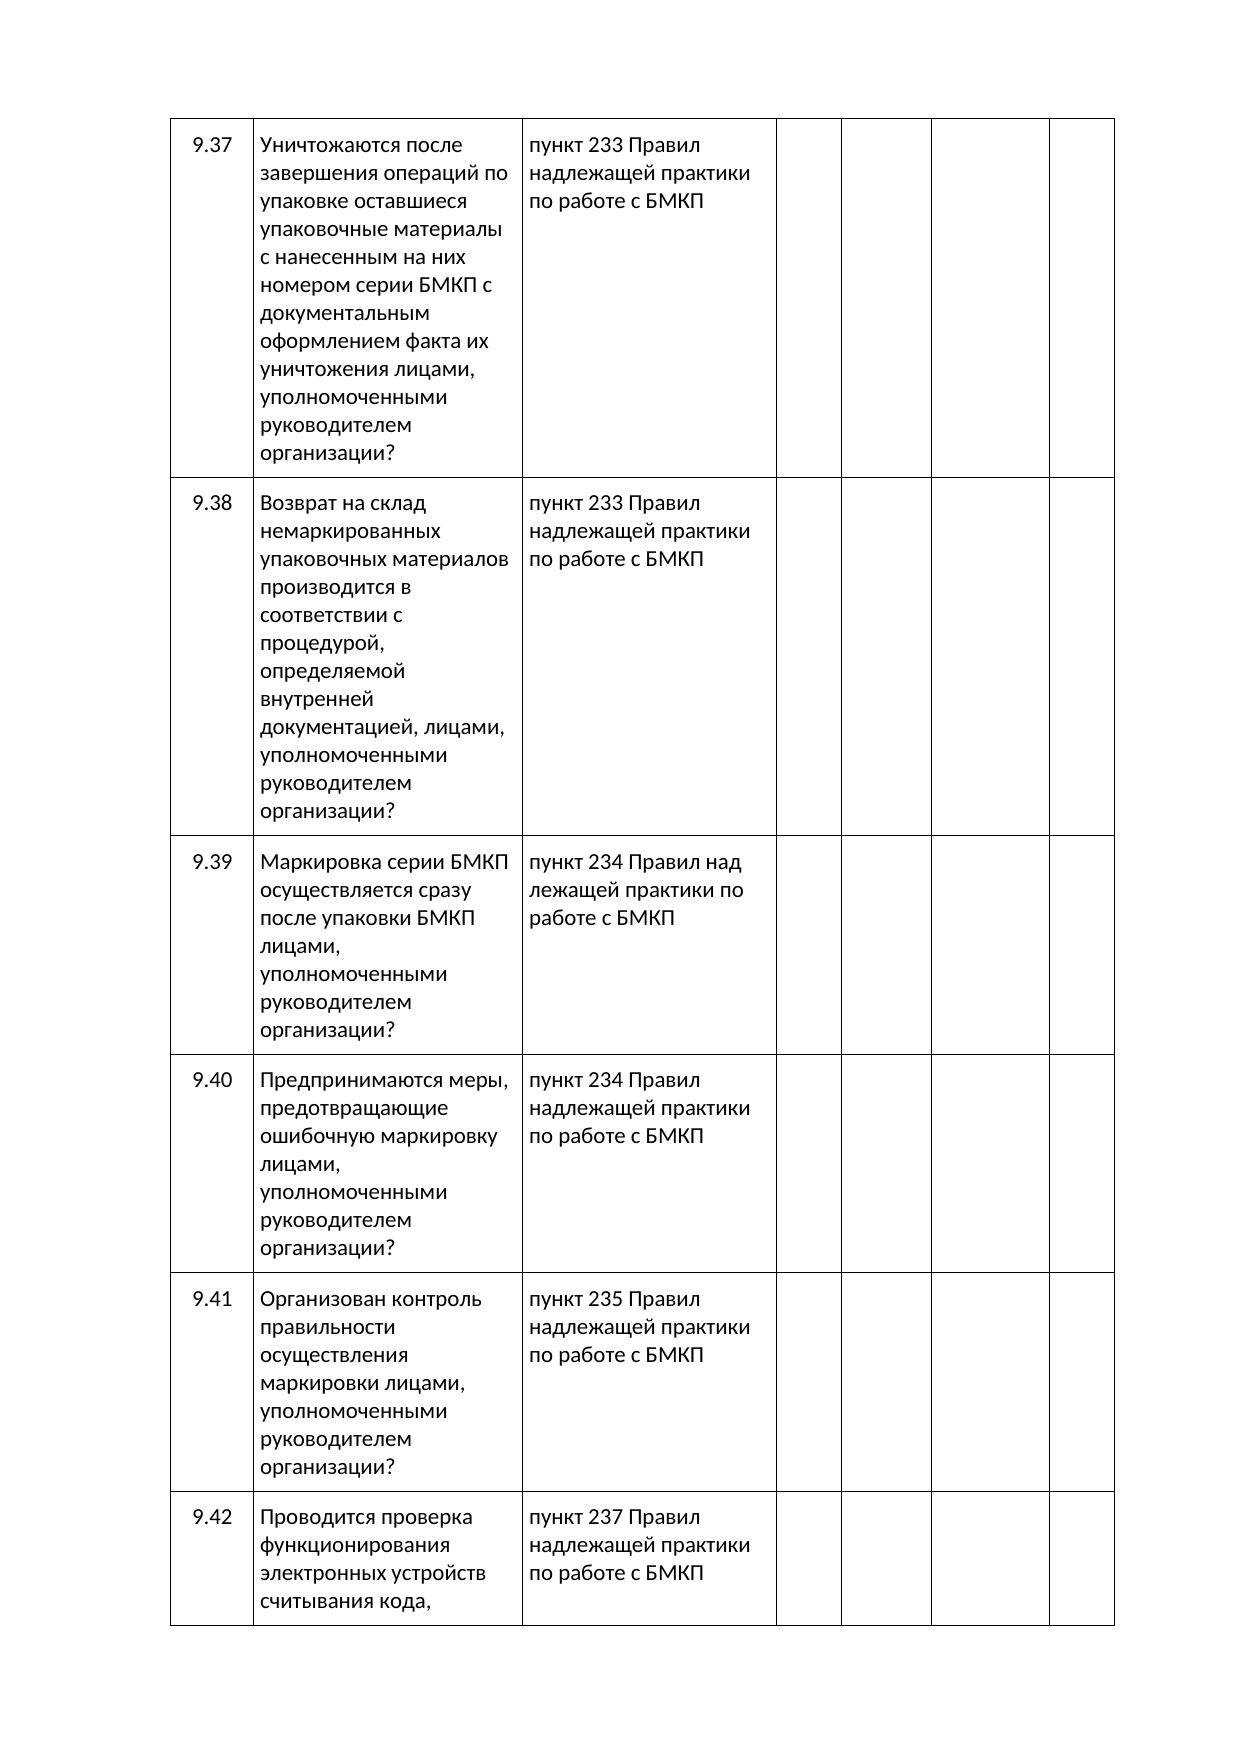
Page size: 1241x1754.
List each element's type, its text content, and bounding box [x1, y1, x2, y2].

table_cell пункт 233 Правил надлежащей практики по работе с БМКП [523, 478, 776, 835]
table_cell [777, 1492, 841, 1625]
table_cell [523, 1492, 776, 1625]
table_cell 9.37 [171, 119, 253, 477]
table_cell [932, 478, 1049, 835]
table_cell [1050, 836, 1114, 1054]
table_cell Уничтожаются после завершения операций по упаковке оставшиеся упаковочные материалы с нанесенным на них номером серии БМКП с документальным оформлением факта их уничтожения лицами, уполномоченными руководителем организации? [254, 119, 522, 477]
table_cell [932, 119, 1049, 477]
table_cell [1050, 119, 1114, 477]
table_cell [842, 1492, 931, 1625]
table_cell Маркировка серии БМКП осуществляется сразу после упаковки БМКП лицами, уполномоченными руководителем организации? [254, 836, 522, 1054]
table_cell пункт 233 Правил надлежащей практики по работе с БМКП [523, 119, 776, 477]
table_cell [777, 836, 841, 1054]
table_cell Организован контроль правильности осуществления маркировки лицами, уполномоченными руководителем организации? [254, 1273, 522, 1491]
table_cell [777, 1055, 841, 1272]
table_cell [932, 1273, 1049, 1491]
table_cell [1050, 1055, 1114, 1272]
table_cell 9.42 [171, 1492, 253, 1625]
table_cell [842, 478, 931, 835]
table_cell Возврат на склад немаркированных упаковочных материалов производится в соответствии с процедурой, определяемой внутренней документацией, лицами, уполномоченными руководителем организации? [254, 478, 522, 835]
table_cell [842, 836, 931, 1054]
table_cell [777, 119, 841, 477]
table_cell [777, 1273, 841, 1491]
table_cell пункт 234 Правил над лежащей практики по работе с БМКП [523, 836, 776, 1054]
table_cell [1050, 1492, 1114, 1625]
table_cell [842, 1273, 931, 1491]
table_cell [1050, 478, 1114, 835]
table_cell 9.41 [171, 1273, 253, 1491]
table_cell пункт 234 Правил надлежащей практики по работе с БМКП [523, 1055, 776, 1272]
table_cell [777, 478, 841, 835]
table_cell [254, 1492, 522, 1625]
table_cell 9.40 [171, 1055, 253, 1272]
table_cell [1050, 1273, 1114, 1491]
table_cell пункт 235 Правил надлежащей практики по работе с БМКП [523, 1273, 776, 1491]
table_cell [932, 836, 1049, 1054]
table_cell 9.39 [171, 836, 253, 1054]
table_cell 9.38 [171, 478, 253, 835]
table_cell [932, 1492, 1049, 1625]
table_cell [842, 1055, 931, 1272]
table_cell [932, 1055, 1049, 1272]
table_cell [842, 119, 931, 477]
table_cell Предпринимаются меры, предотвращающие ошибочную маркировку лицами, уполномоченными руководителем организации? [254, 1055, 522, 1272]
